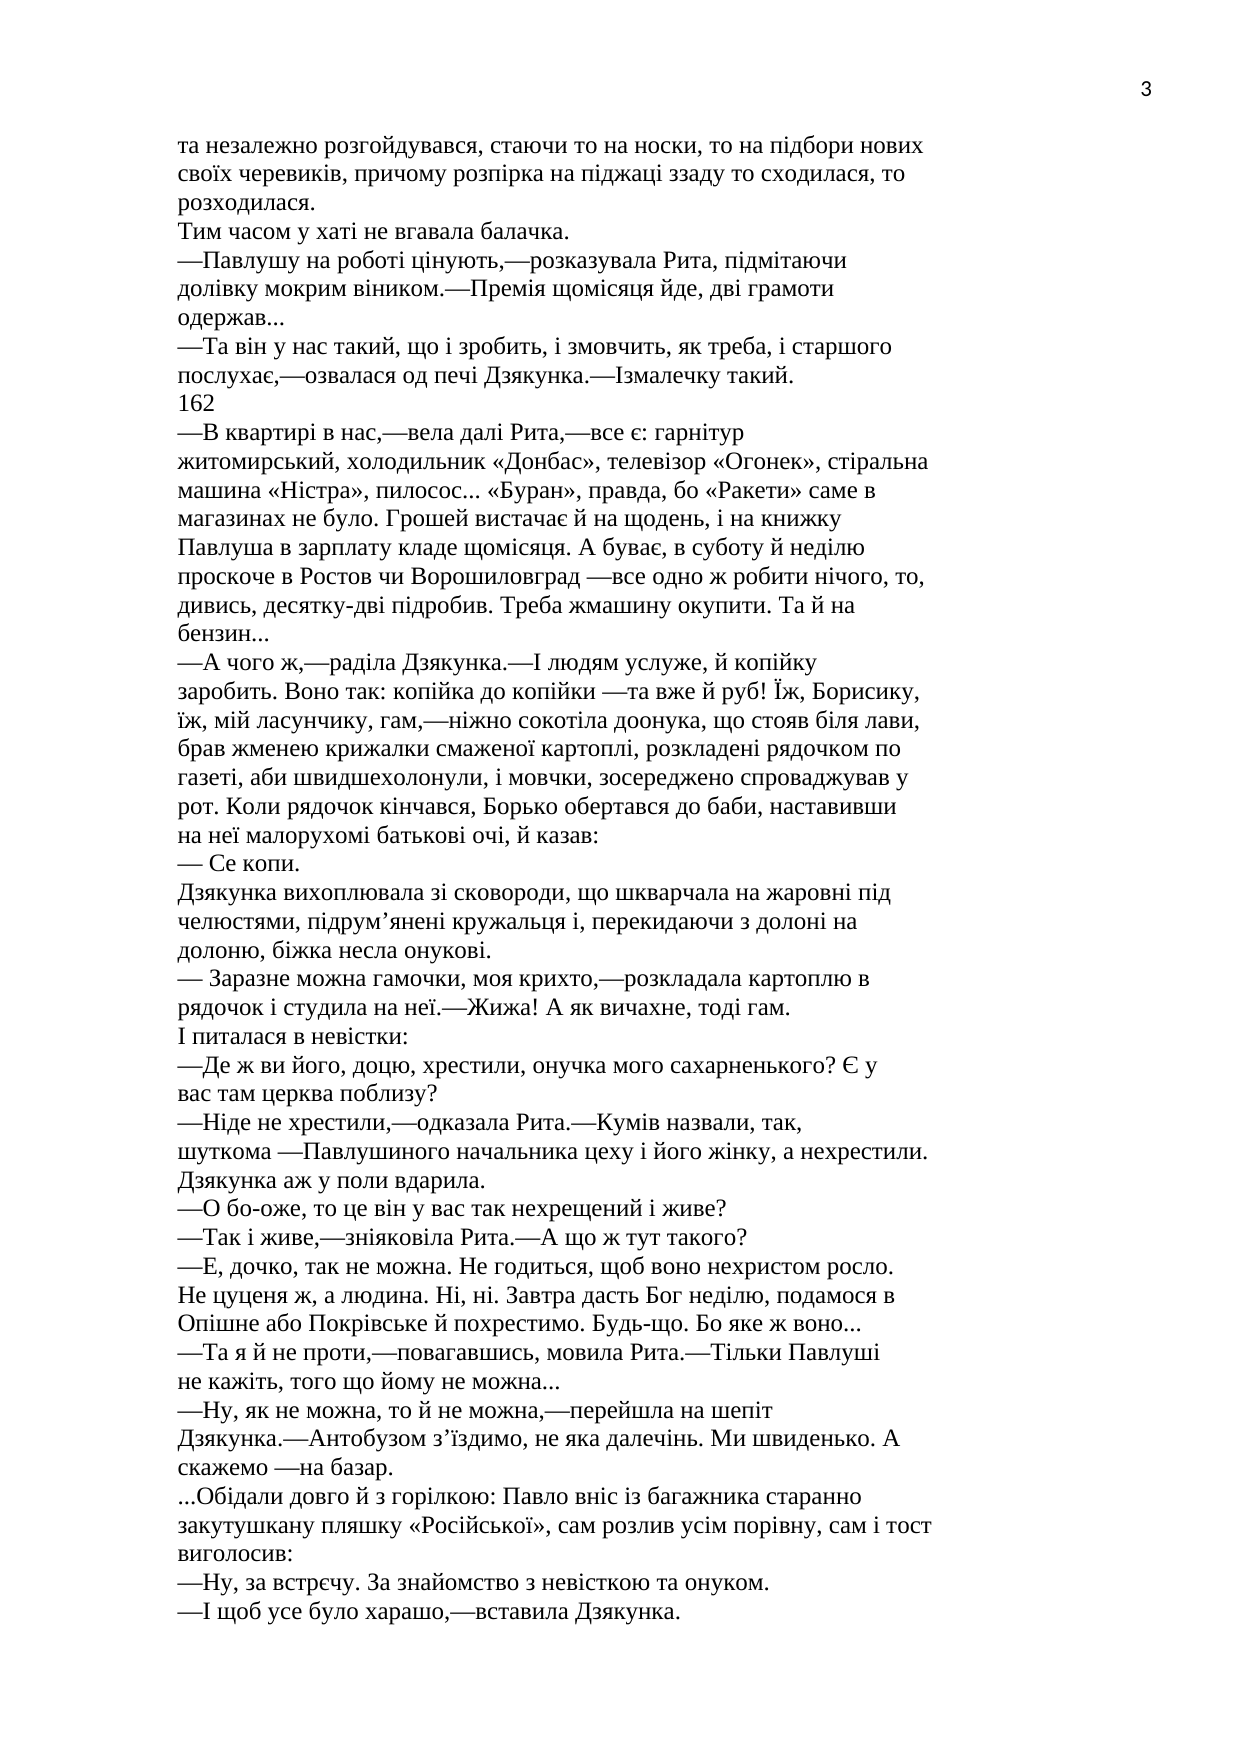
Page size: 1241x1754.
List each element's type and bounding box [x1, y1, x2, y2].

text [177, 130, 1152, 1625]
